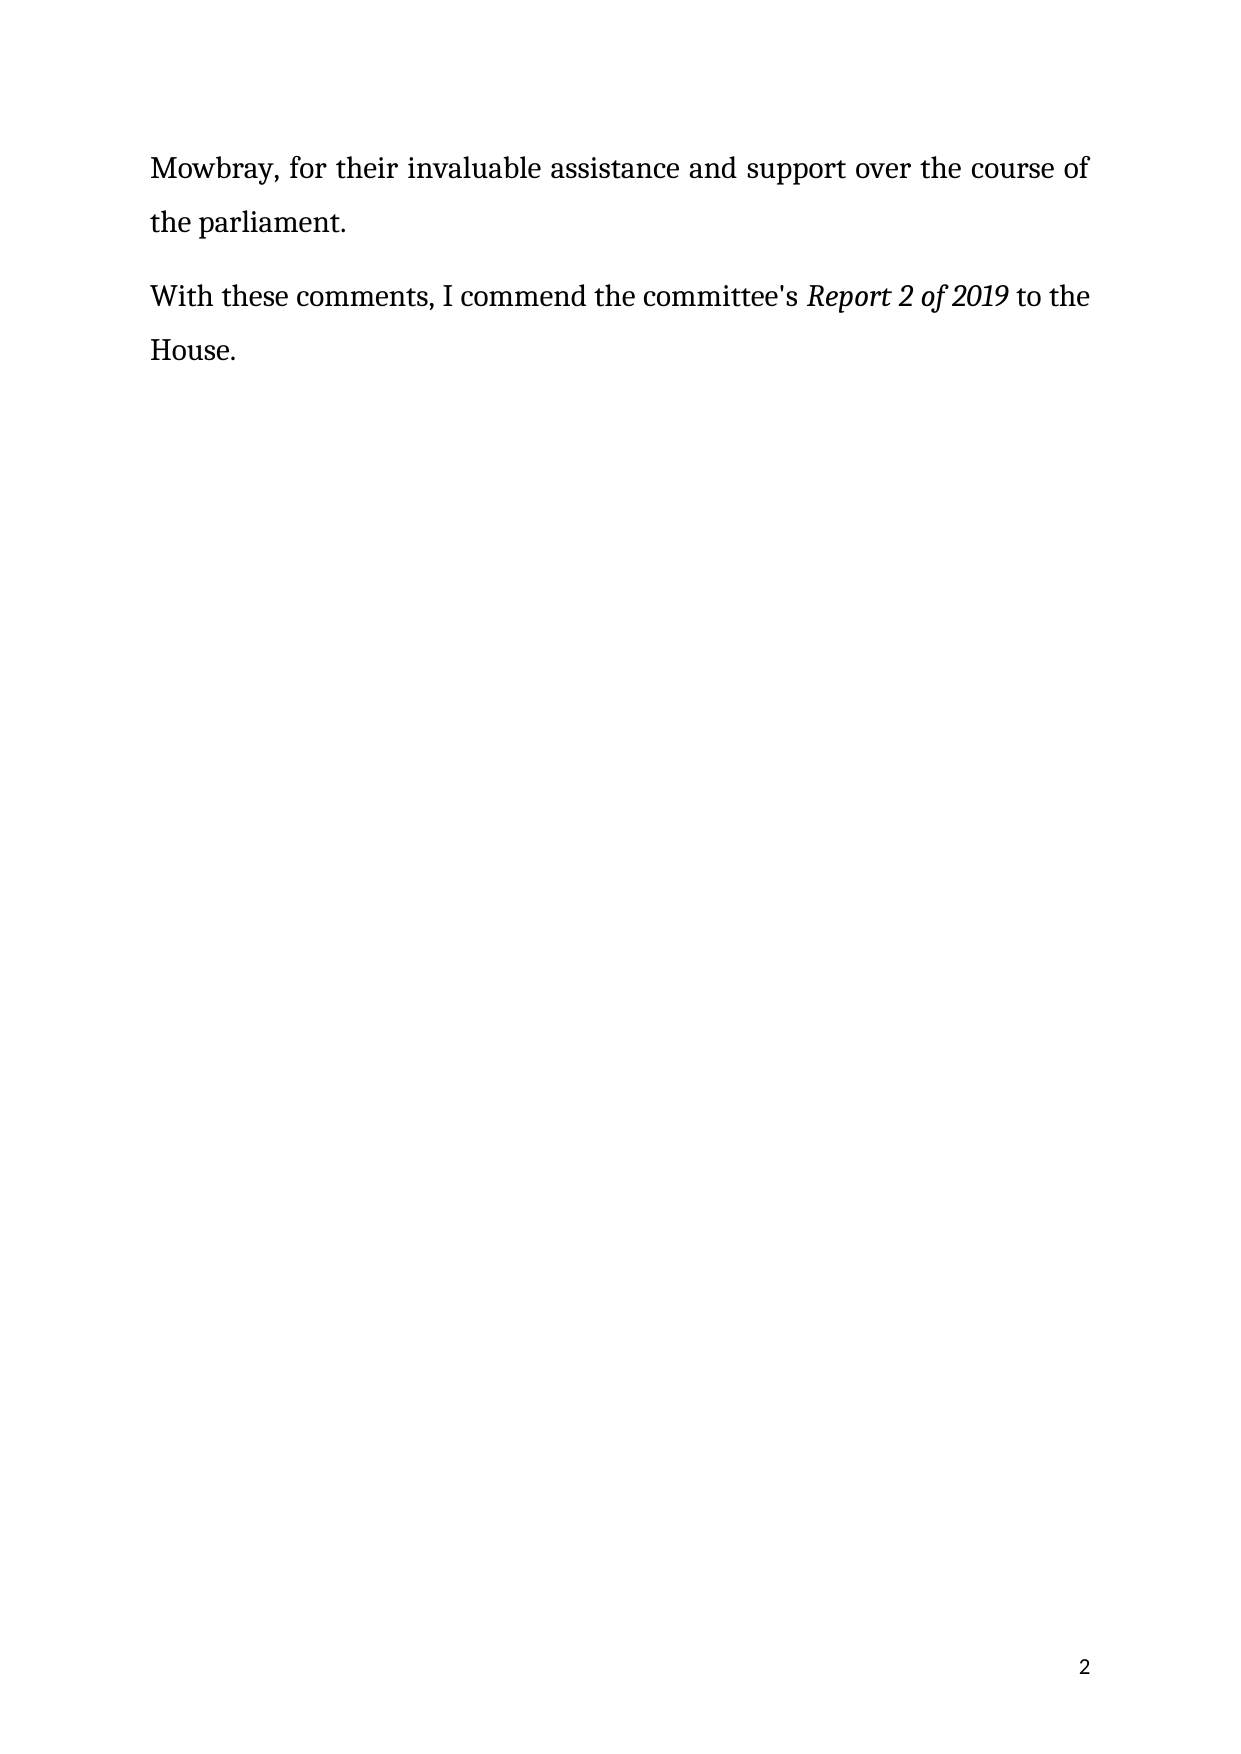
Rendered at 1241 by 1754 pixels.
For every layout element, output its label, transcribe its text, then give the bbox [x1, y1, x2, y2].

text With these comments, I commend the committee's Report 2 of 2019 to the House. [150, 278, 1090, 368]
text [150, 150, 1090, 240]
